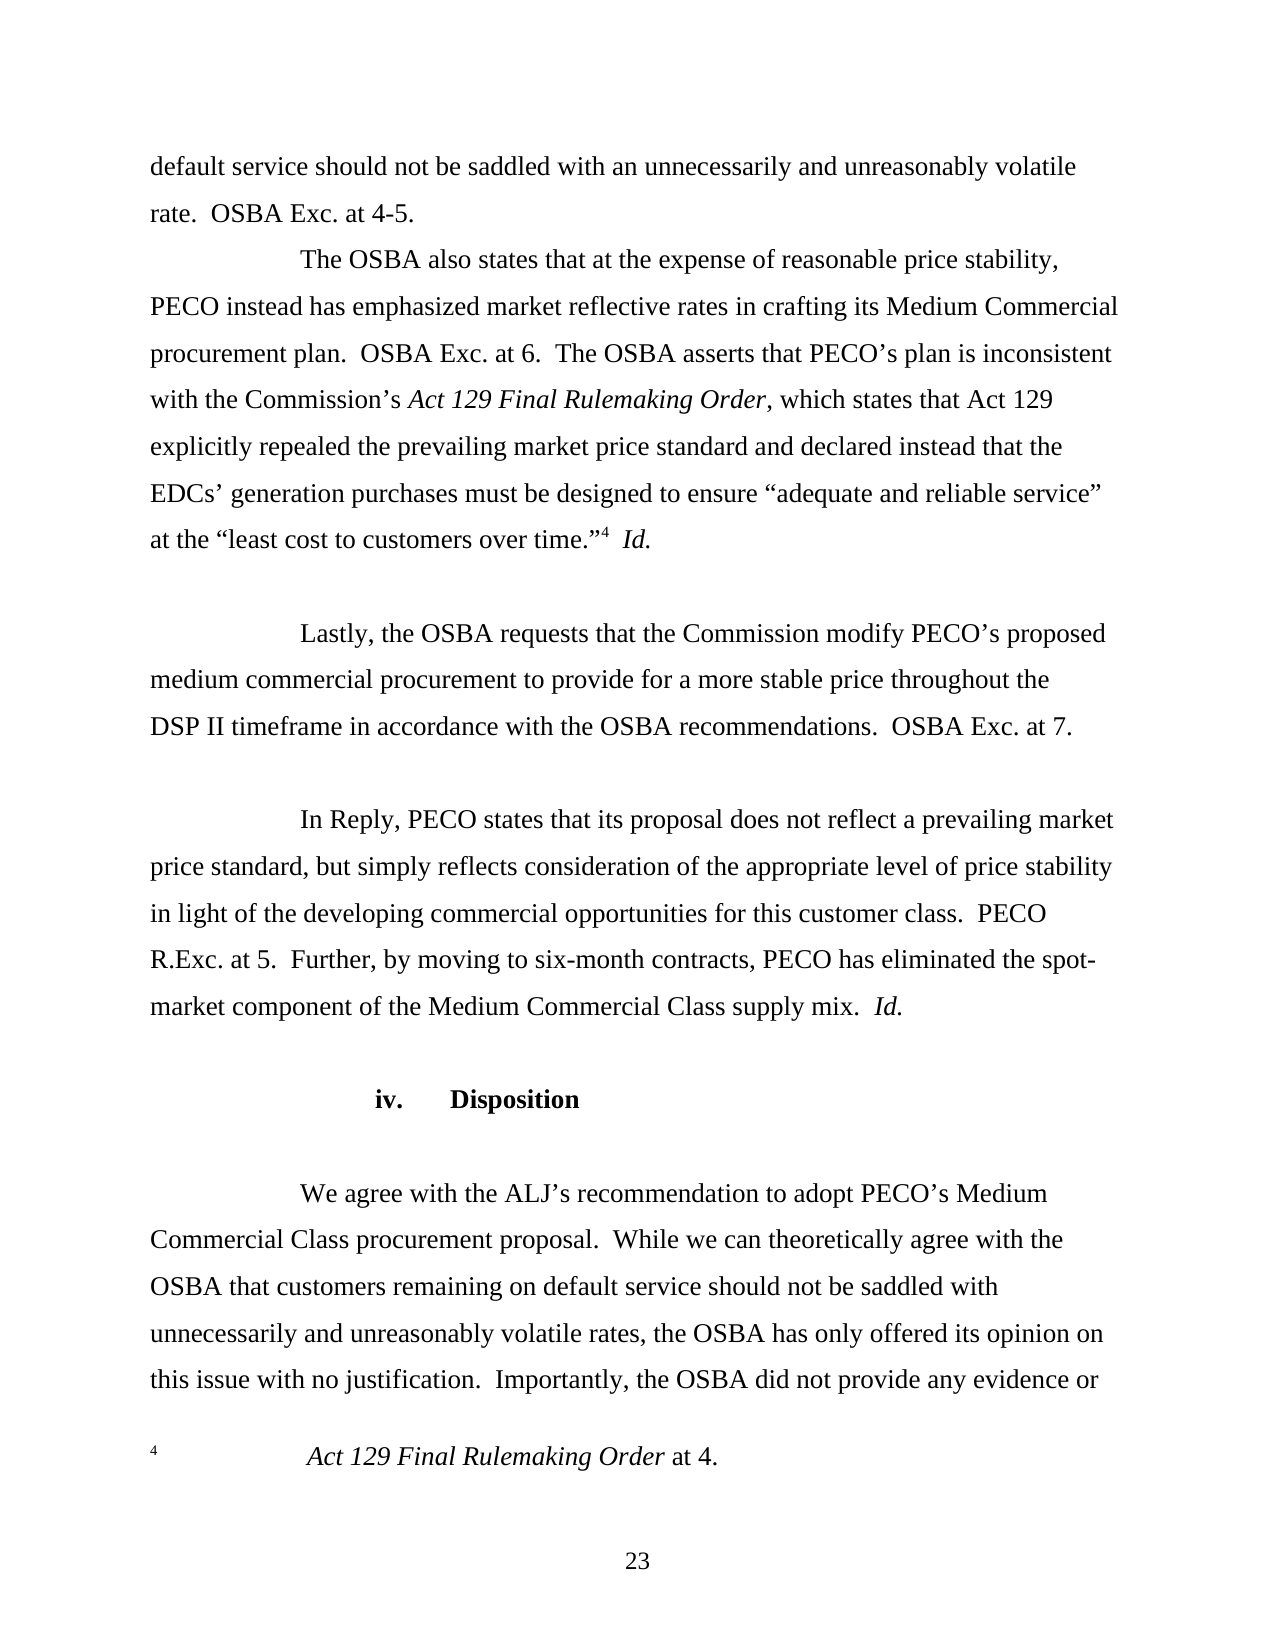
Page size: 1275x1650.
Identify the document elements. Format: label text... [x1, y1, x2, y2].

text In Reply, PECO states that its proposal does not reflect a prevailing market price standard, but simply reflects consideration of the appropriate level of price stability in light of the developing commercial opportunities for this customer class. PECO R.Exc. at 5. Further, by moving to six-month contracts, PECO has eliminated the spot-market component of the Medium Commercial Class supply mix. Id. [150, 803, 1125, 1021]
text Lastly, the OSBA requests that the Commission modify PECO’s proposed medium commercial procurement to provide for a more stable price throughout the DSP II timeframe in accordance with the OSBA recommendations. OSBA Exc. at 7. [150, 617, 1125, 741]
text The OSBA also states that at the expense of reasonable price stability, PECO instead has emphasized market reflective rates in crafting its Medium Commercial procurement plan. OSBA Exc. at 6. The OSBA asserts that PECO’s plan is inconsistent with the Commission’s Act 129 Final Rulemaking Order, which states that Act 129 explicitly repealed the prevailing market price standard and declared instead that the EDCs’ generation purchases must be designed to ensure “adequate and reliable service” at the “least cost to customers over time.” Id. [150, 243, 1125, 554]
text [150, 150, 1125, 228]
text iv. Disposition [150, 1083, 1125, 1114]
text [150, 1177, 1125, 1394]
